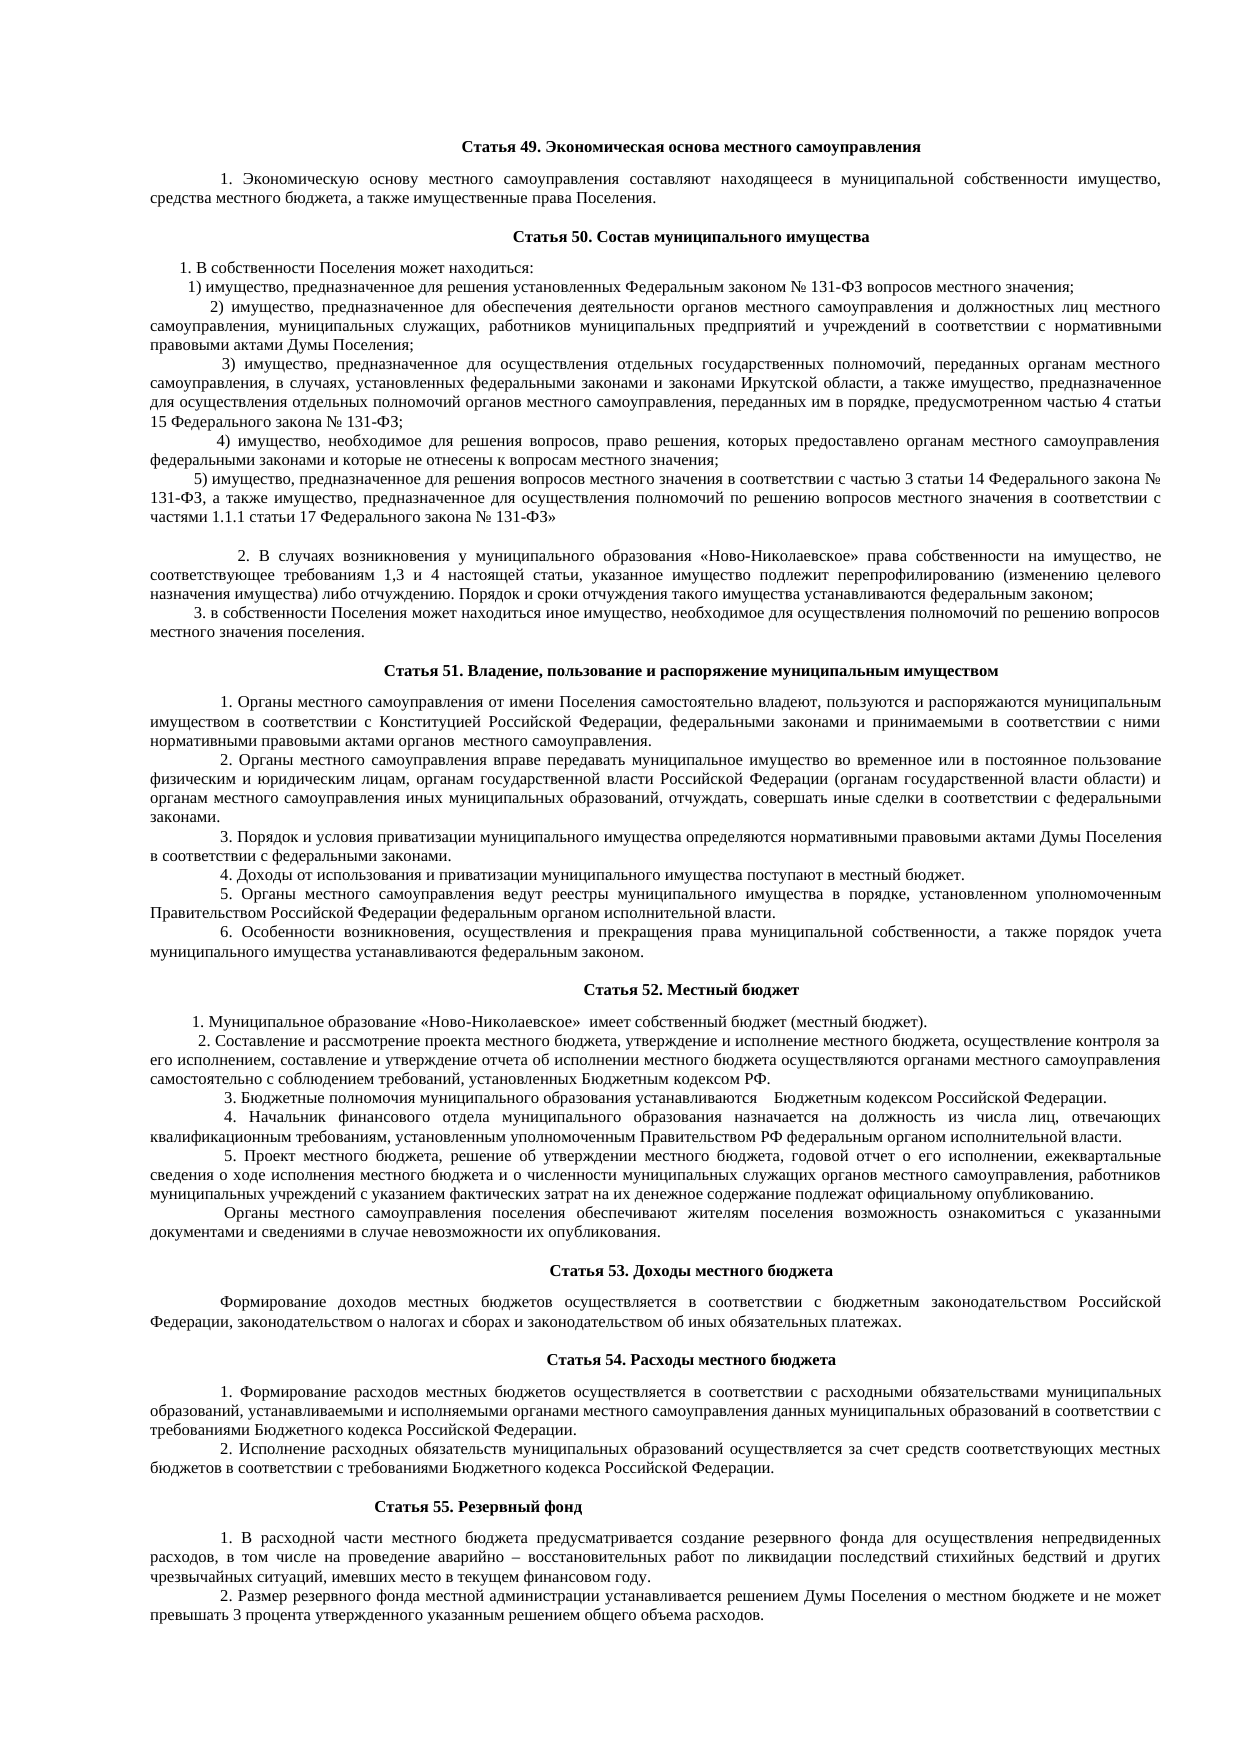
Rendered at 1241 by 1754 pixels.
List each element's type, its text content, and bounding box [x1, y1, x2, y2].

text 4) имущество, необходимое для решения вопросов, право решения, которых предоставлено органам местного самоуправления федеральными законами и которые не отнесены к вопросам местного значения; [150, 431, 1162, 469]
text Статья 52. Местный бюджет [150, 980, 1162, 999]
text 1. Органы местного самоуправления от имени Поселения самостоятельно владеют, пользуются и распоряжаются муниципальным имуществом в соответствии с Конституцией Российской Федерации, федеральными законами и принимаемыми в соответствии с ними нормативными правовыми актами органов местного самоуправления. [150, 692, 1162, 750]
text Статья 50. Состав муниципального имущества [150, 226, 1162, 246]
text 2. Органы местного самоуправления вправе передавать муниципальное имущество во временное или в постоянное пользование физическим и юридическим лицам, органам государственной власти Российской Федерации (органам государственной власти области) и органам местного самоуправления иных муниципальных образований, отчуждать, совершать иные сделки в соответствии с федеральными законами. [150, 750, 1162, 826]
text 2. В случаях возникновения у муниципального образования «Ново-Николаевское» права собственности на имущество, не соответствующее требованиям 1,3 и 4 настоящей статьи, указанное имущество подлежит перепрофилированию (изменению целевого назначения имущества) либо отчуждению. Порядок и сроки отчуждения такого имущества устанавливаются федеральным законом; [150, 546, 1162, 603]
text Статья 49. Экономическая основа местного самоуправления [150, 137, 1162, 156]
text 1. Экономическую основу местного самоуправления составляют находящееся в муниципальной собственности имущество, средства местного бюджета, а также имущественные права Поселения. [150, 169, 1162, 207]
text 1) имущество, предназначенное для решения установленных Федеральным законом № 131-ФЗ вопросов местного значения; [150, 277, 1162, 296]
text 3. в собственности Поселения может находиться иное имущество, необходимое для осуществления полномочий по решению вопросов местного значения поселения. [150, 603, 1162, 641]
text 1. Муниципальное образование «Ново-Николаевское» имеет собственный бюджет (местный бюджет). [150, 1011, 1162, 1031]
text 2. Размер резервного фонда местной администрации устанавливается решением Думы Поселения о местном бюджете и не может превышать 3 процента утвержденного указанным решением общего объема расходов. [150, 1586, 1162, 1624]
text Формирование доходов местных бюджетов осуществляется в соответствии с бюджетным законодательством Российской Федерации, законодательством о налогах и сборах и законодательством об иных обязательных платежах. [150, 1292, 1162, 1331]
text Органы местного самоуправления поселения обеспечивают жителям поселения возможность ознакомиться с указанными документами и сведениями в случае невозможности их опубликования. [150, 1203, 1162, 1241]
text 1. В собственности Поселения может находиться: [150, 258, 1162, 277]
text Статья 54. Расходы местного бюджета [150, 1350, 1162, 1369]
text 2. Составление и рассмотрение проекта местного бюджета, утверждение и исполнение местного бюджета, осуществление контроля за его исполнением, составление и утверждение отчета об исполнении местного бюджета осуществляются органами местного самоуправления самостоятельно с соблюдением требований, установленных Бюджетным кодексом РФ. [150, 1031, 1162, 1088]
text 3. Бюджетные полномочия муниципального образования устанавливаются Бюджетным кодексом Российской Федерации. [150, 1088, 1162, 1107]
text 2) имущество, предназначенное для обеспечения деятельности органов местного самоуправления и должностных лиц местного самоуправления, муниципальных служащих, работников муниципальных предприятий и учреждений в соответствии с нормативными правовыми актами Думы Поселения; [150, 296, 1162, 354]
text 1. Формирование расходов местных бюджетов осуществляется в соответствии с расходными обязательствами муниципальных образований, устанавливаемыми и исполняемыми органами местного самоуправления данных муниципальных образований в соответствии с требованиями Бюджетного кодекса Российской Федерации. [150, 1381, 1162, 1439]
text 5. Проект местного бюджета, решение об утверждении местного бюджета, годовой отчет о его исполнении, ежеквартальные сведения о ходе исполнения местного бюджета и о численности муниципальных служащих органов местного самоуправления, работников муниципальных учреждений с указанием фактических затрат на их денежное содержание подлежат официальному опубликованию. [150, 1146, 1162, 1203]
text 2. Исполнение расходных обязательств муниципальных образований осуществляется за счет средств соответствующих местных бюджетов в соответствии с требованиями Бюджетного кодекса Российской Федерации. [150, 1439, 1162, 1477]
text 6. Особенности возникновения, осуществления и прекращения права муниципальной собственности, а также порядок учета муниципального имущества устанавливаются федеральным законом. [150, 922, 1162, 961]
text 5) имущество, предназначенное для решения вопросов местного значения в соответствии с частью 3 статьи 14 Федерального закона № 131-ФЗ, а также имущество, предназначенное для осуществления полномочий по решению вопросов местного значения в соответствии с частями 1.1.1 статьи 17 Федерального закона № 131-ФЗ» [150, 469, 1162, 526]
text 4. Доходы от использования и приватизации муниципального имущества поступают в местный бюджет. [150, 865, 1162, 884]
text Статья 51. Владение, пользование и распоряжение муниципальным имуществом [150, 661, 1162, 680]
text Статья 53. Доходы местного бюджета [150, 1261, 1162, 1280]
text 5. Органы местного самоуправления ведут реестры муниципального имущества в порядке, установленном уполномоченным Правительством Российской Федерации федеральным органом исполнительной власти. [150, 884, 1162, 922]
text Статья 55. Резервный фонд [150, 1496, 1162, 1516]
text 3. Порядок и условия приватизации муниципального имущества определяются нормативными правовыми актами Думы Поселения в соответствии с федеральными законами. [150, 826, 1162, 865]
text 3) имущество, предназначенное для осуществления отдельных государственных полномочий, переданных органам местного самоуправления, в случаях, установленных федеральными законами и законами Иркутской области, а также имущество, предназначенное для осуществления отдельных полномочий органов местного самоуправления, переданных им в порядке, предусмотренном частью 4 статьи 15 Федерального закона № 131-ФЗ; [150, 354, 1162, 431]
text 4. Начальник финансового отдела муниципального образования назначается на должность из числа лиц, отвечающих квалификационным требованиям, установленным уполномоченным Правительством РФ федеральным органом исполнительной власти. [150, 1107, 1162, 1146]
text 1. В расходной части местного бюджета предусматривается создание резервного фонда для осуществления непредвиденных расходов, в том числе на проведение аварийно – восстановительных работ по ликвидации последствий стихийных бедствий и других чрезвычайных ситуаций, имевших место в текущем финансовом году. [150, 1528, 1162, 1586]
